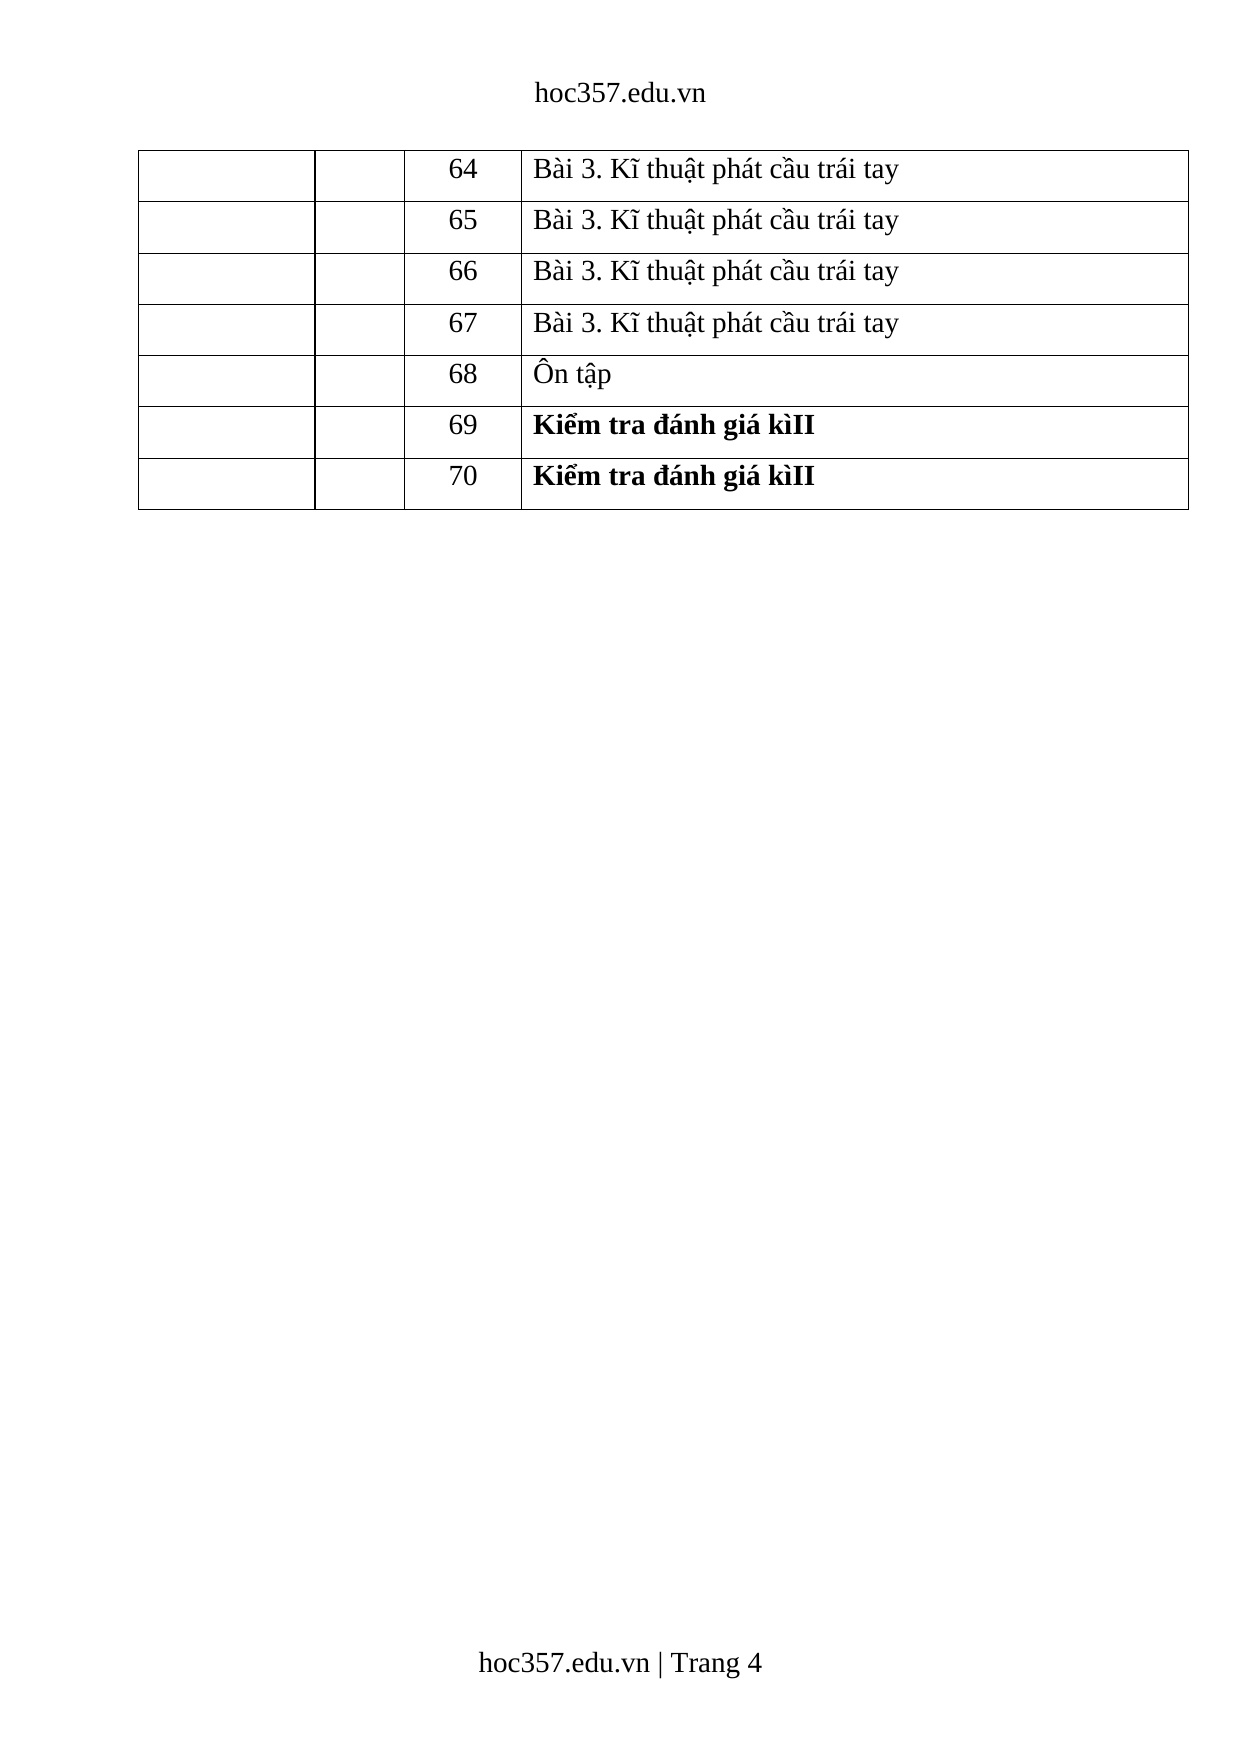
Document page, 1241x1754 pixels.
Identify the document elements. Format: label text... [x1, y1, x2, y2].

table_cell [139, 459, 314, 509]
table_cell 70 [405, 459, 521, 509]
table_cell 65 [405, 202, 521, 252]
table_cell [316, 356, 404, 406]
table_cell Kiểm tra đánh giá kìII [522, 407, 1188, 457]
table_cell 64 [405, 151, 521, 201]
table_cell [139, 305, 314, 355]
table_cell [139, 356, 314, 406]
table_cell [139, 151, 314, 201]
table_cell [316, 151, 404, 201]
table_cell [522, 151, 1188, 201]
table_cell 67 [405, 305, 521, 355]
table_cell 66 [405, 254, 521, 304]
table_cell Kiểm tra đánh giá kìII [522, 459, 1188, 509]
table_cell 68 [405, 356, 521, 406]
table_cell [139, 407, 314, 457]
table_cell Bài 3. Kĩ thuật phát cầu trái tay [522, 305, 1188, 355]
table_cell Bài 3. Kĩ thuật phát cầu trái tay [522, 254, 1188, 304]
table_cell [139, 254, 314, 304]
table_cell [316, 305, 404, 355]
table_cell [316, 254, 404, 304]
table_cell Bài 3. Kĩ thuật phát cầu trái tay [522, 202, 1188, 252]
table_cell [316, 407, 404, 457]
table_cell [316, 202, 404, 252]
table_cell Ôn tập [522, 356, 1188, 406]
table_cell [139, 202, 314, 252]
table_cell [316, 459, 404, 509]
table_cell 69 [405, 407, 521, 457]
